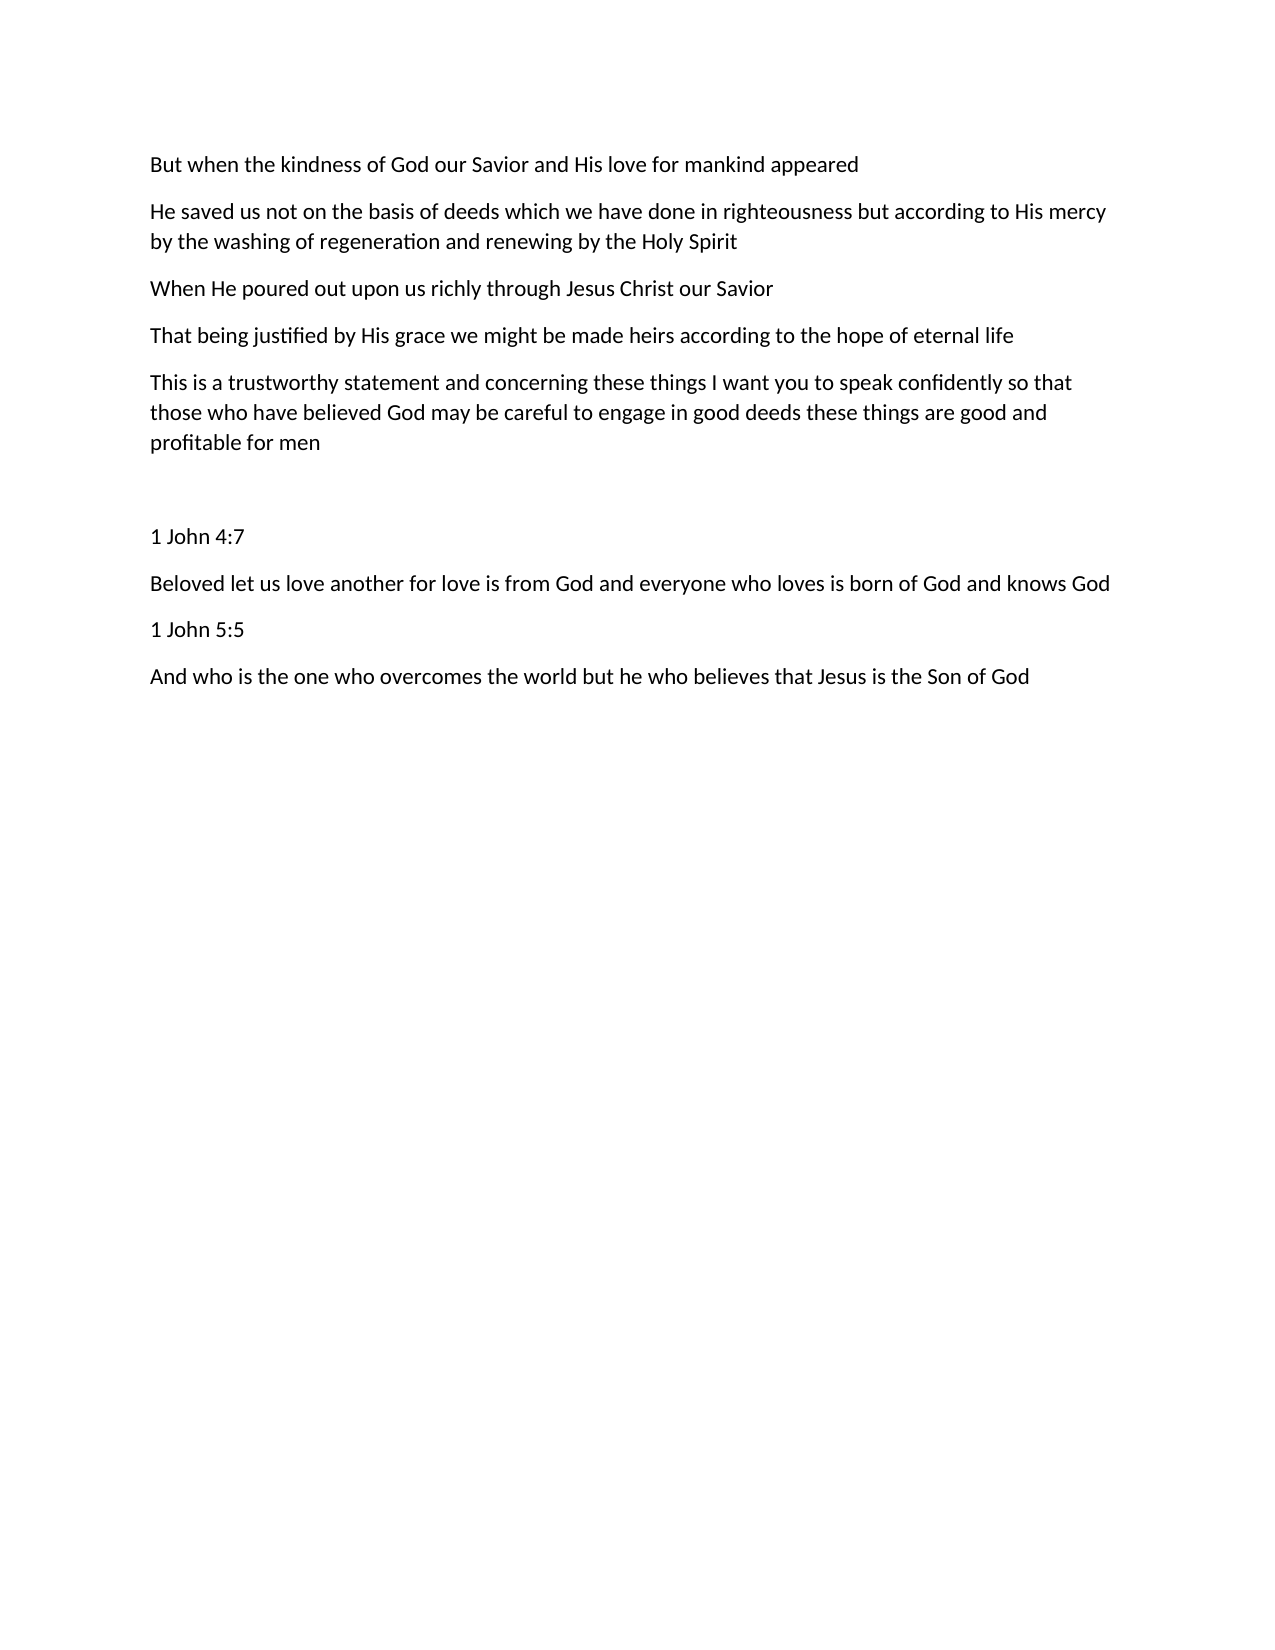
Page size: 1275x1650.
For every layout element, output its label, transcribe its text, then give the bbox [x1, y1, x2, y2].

text But when the kindness of God our Savior and His love for mankind appeared [150, 150, 1125, 178]
text 1 John 4:7 [150, 522, 1125, 550]
text And who is the one who overcomes the world but he who believes that Jesus is the Son of God [150, 662, 1125, 691]
text He saved us not on the basis of deeds which we have done in righteousness but according to His mercy by the washing of regeneration and renewing by the Holy Spirit [150, 197, 1125, 255]
text 1 John 5:5 [150, 616, 1125, 644]
text This is a trustworthy statement and concerning these things I want you to speak confidently so that those who have believed God may be careful to engage in good deeds these things are good and profitable for men [150, 368, 1125, 456]
text That being justified by His grace we might be made heirs according to the hope of eternal life [150, 321, 1125, 349]
text Beloved let us love another for love is from God and everyone who loves is born of God and knows God [150, 569, 1125, 597]
text When He poured out upon us richly through Jesus Christ our Savior [150, 274, 1125, 302]
